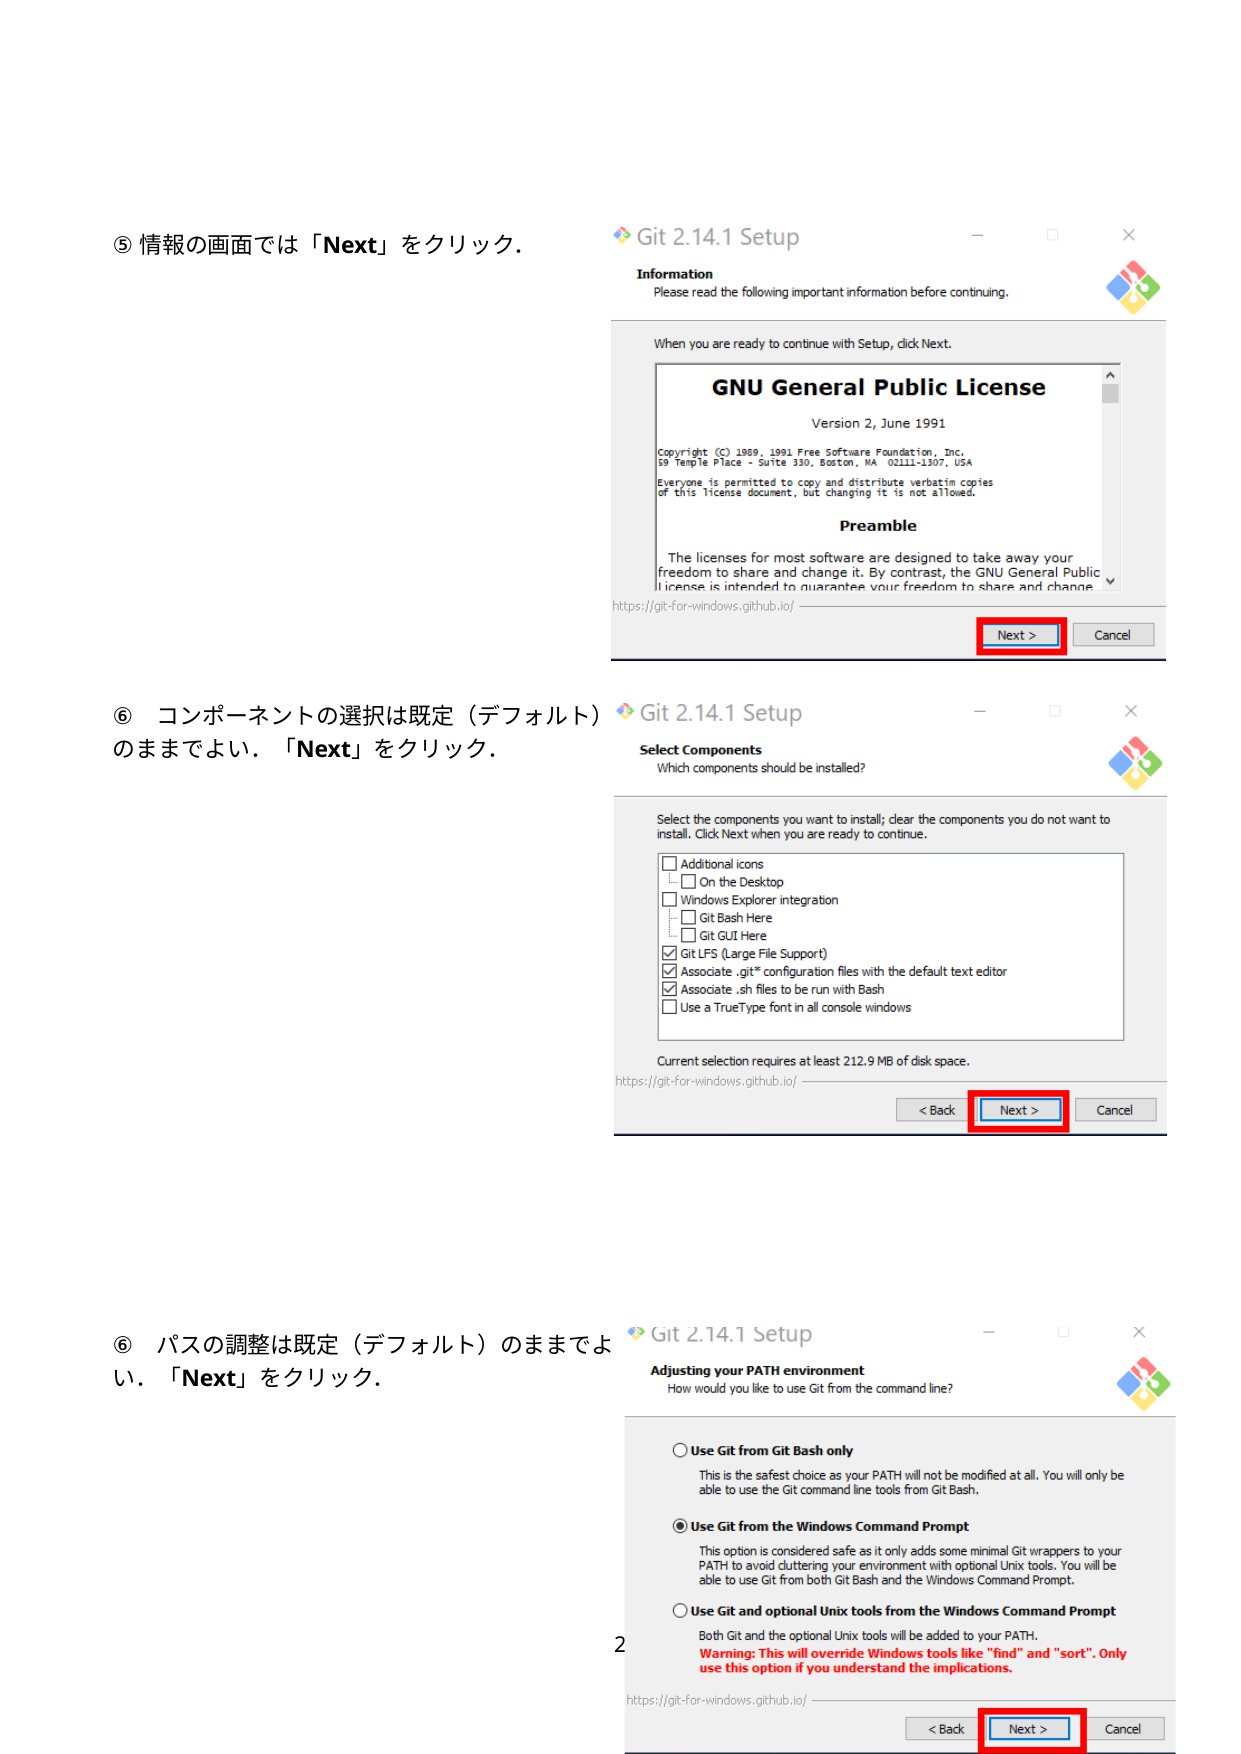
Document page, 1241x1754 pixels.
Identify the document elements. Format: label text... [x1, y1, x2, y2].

text ⑤ 情報の画面では「Next」をクリック． [112, 227, 611, 260]
picture [613, 703, 1168, 1136]
picture [624, 1327, 1176, 1754]
text ⑥ コンポーネントの選択は既定（デフォルト）のままでよい．「Next」をクリック． [112, 698, 636, 764]
text ⑥ パスの調整は既定（デフォルト）のままでよい．「Next」をクリック． [112, 1327, 624, 1394]
picture [611, 227, 1167, 661]
